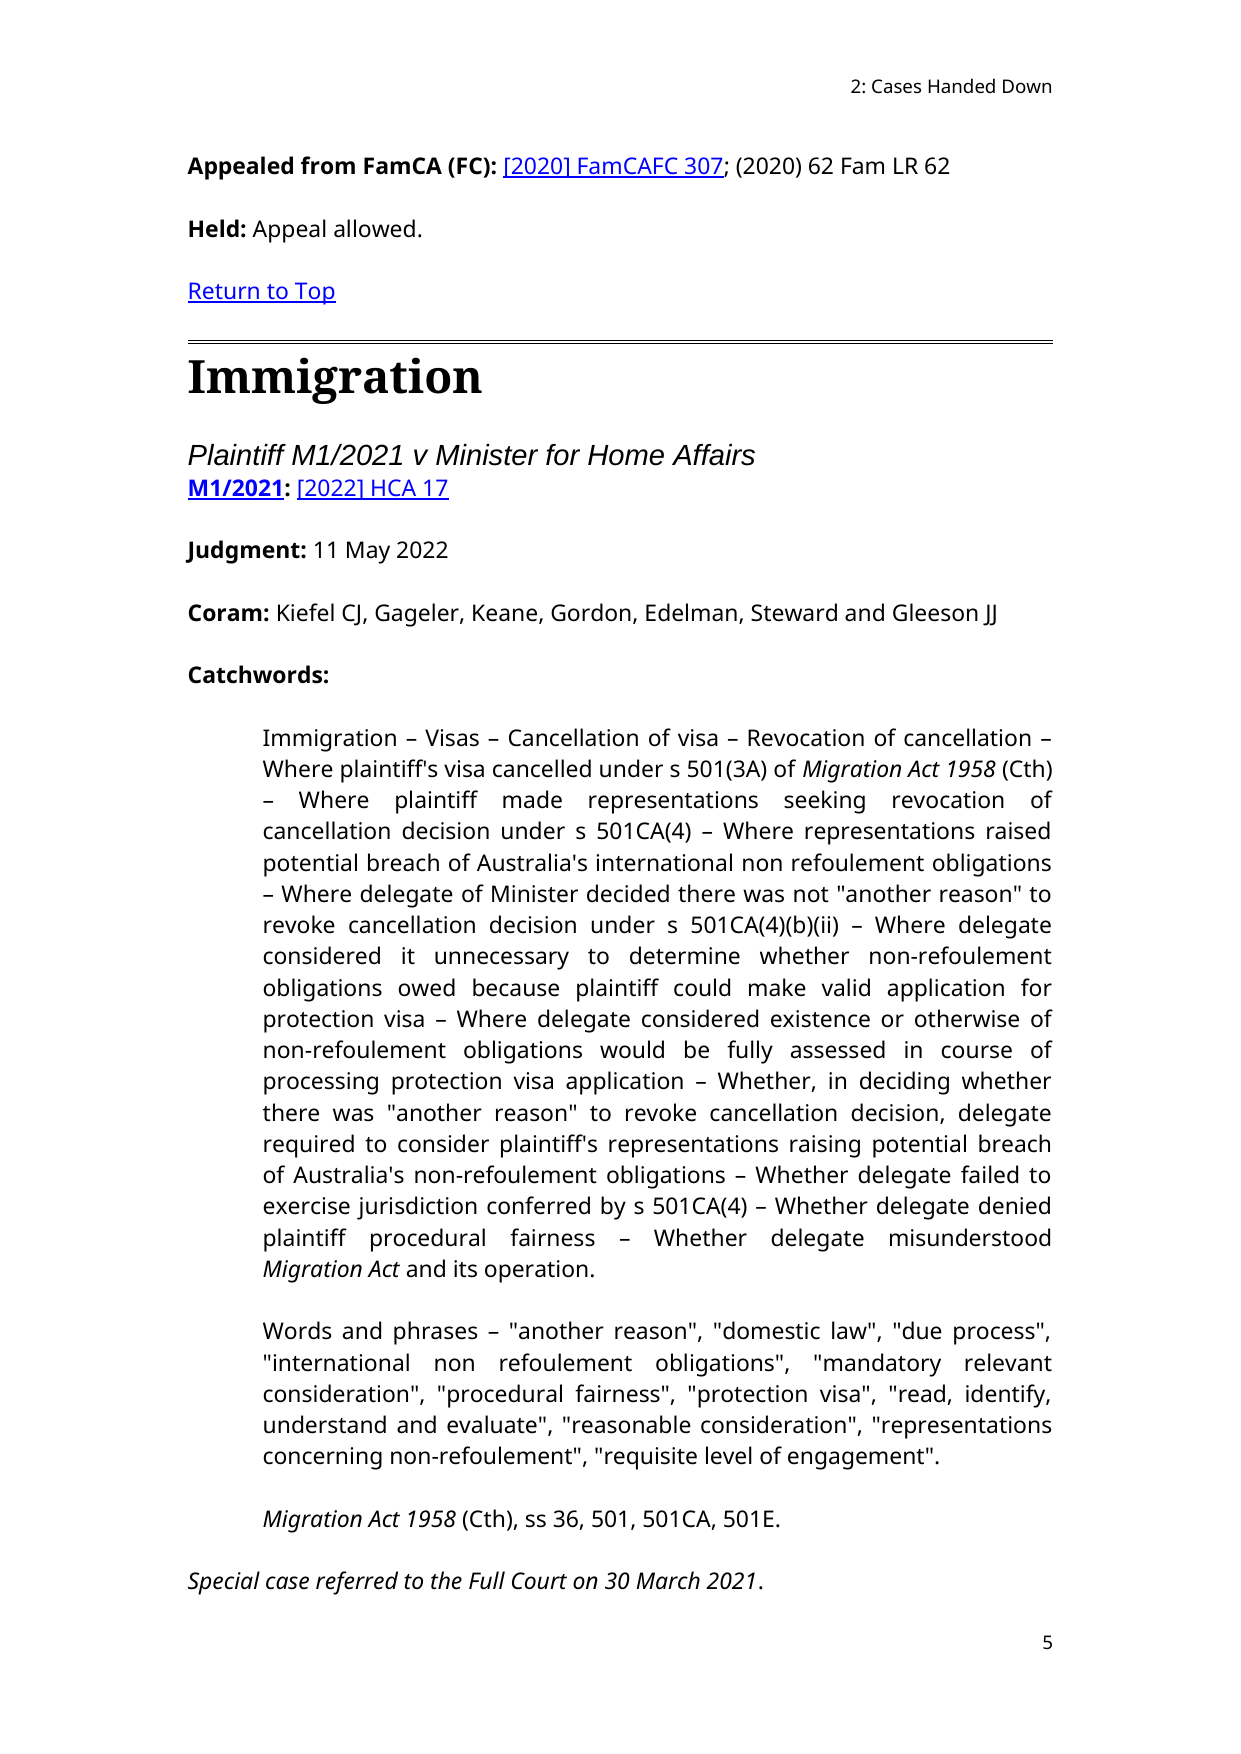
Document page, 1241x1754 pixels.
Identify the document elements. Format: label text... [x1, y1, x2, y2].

text Migration Act 1958 (Cth), ss 36, 501, 501CA, 501E. [262, 1503, 1053, 1534]
text Special case referred to the Full Court on 30 March 2021. [187, 1565, 1053, 1596]
subtitle Plaintiff M1/2021 v Minister for Home Affairs [187, 438, 1053, 471]
text M1/2021: [2022] HCA 17 [187, 471, 1053, 503]
text Words and phrases – "another reason", "domestic law", "due process", "international non refoulement obligations", "mandatory relevant consideration", "procedural fairness", "protection visa", "read, identify, understand and evaluate", "reasonable consideration", "representations concerning non-refoulement", "requisite level of engagement". [262, 1315, 1053, 1471]
text Held: Appeal allowed. [187, 212, 1053, 244]
text Coram: Kiefel CJ, Gageler, Keane, Gordon, Edelman, Steward and Gleeson JJ [187, 596, 1053, 628]
text Judgment: 11 May 2022 [187, 534, 1053, 565]
text Catchwords: [187, 659, 1053, 690]
text Immigration – Visas – Cancellation of visa – Revocation of cancellation – Where plaintiff's visa cancelled under s 501(3A) of Migration Act 1958 (Cth) – Where plaintiff made representations seeking revocation of cancellation decision under s 501CA(4) – Where representations raised potential breach of Australia's international non refoulement obligations – Where delegate of Minister decided there was not "another reason" to revoke cancellation decision under s 501CA(4)(b)(ii) – Where delegate considered it unnecessary to determine whether non-refoulement obligations owed because plaintiff could make valid application for protection visa – Where delegate considered existence or otherwise of non-refoulement obligations would be fully assessed in course of processing protection visa application – Whether, in deciding whether there was "another reason" to revoke cancellation decision, delegate required to consider plaintiff's representations raising potential breach of Australia's non-refoulement obligations – Whether delegate failed to exercise jurisdiction conferred by s 501CA(4) – Whether delegate denied plaintiff procedural fairness – Whether delegate misunderstood Migration Act and its operation. [262, 721, 1053, 1284]
text Return to Top [187, 275, 1053, 306]
text Appealed from FamCA (FC): [2020] FamCAFC 307; (2020) 62 Fam LR 62 [187, 150, 1053, 181]
subtitle Immigration [187, 344, 1053, 407]
